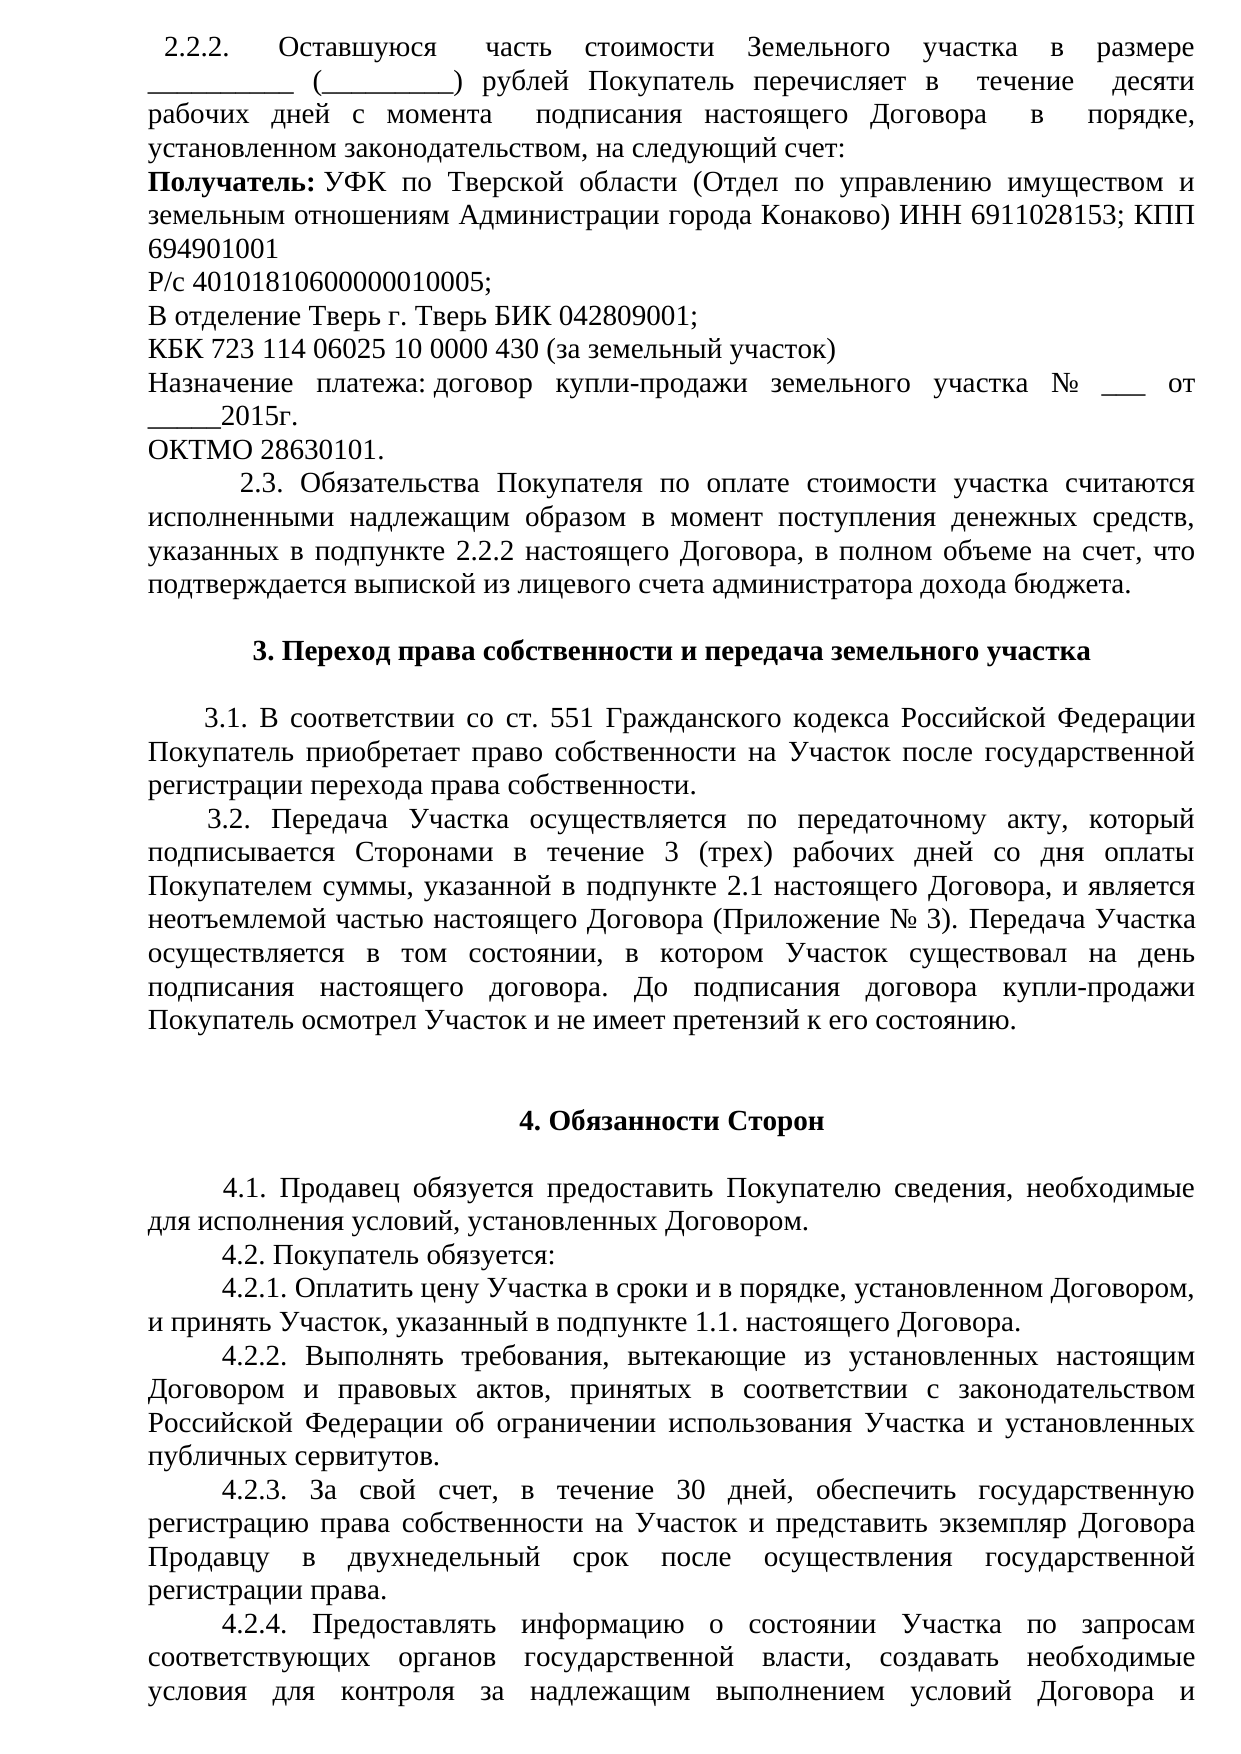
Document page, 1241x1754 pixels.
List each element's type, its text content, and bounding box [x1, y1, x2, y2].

text 3.1. В соответствии со ст. 551 Гражданского кодекса Российской Федерации Покупатель приобретает право собственности на Участок после государственной регистрации перехода права собственности. [148, 700, 1196, 801]
text Назначение платежа: договор купли-продажи земельного участка № ___ от _____2015г. [148, 365, 1196, 432]
text 4.2.1. Оплатить цену Участка в сроки и в порядке, установленном Договором, и принять Участок, указанный в подпункте 1.1. настоящего Договора. [148, 1271, 1196, 1338]
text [148, 1606, 1196, 1707]
text КБК 723 114 06025 10 0000 430 (за земельный участок) [148, 331, 1196, 365]
text 4.2.2. Выполнять требования, вытекающие из установленных настоящим Договором и правовых актов, принятых в соответствии с законодательством Российской Федерации об ограничении использования Участка и установленных публичных сервитутов. [148, 1338, 1196, 1472]
text 4.2.3. За свой счет, в течение 30 дней, обеспечить государственную регистрацию права собственности на Участок и представить экземпляр Договора Продавцу в двухнедельный срок после осуществления государственной регистрации права. [148, 1472, 1196, 1606]
text В отделение Тверь г. Тверь БИК 042809001; [148, 298, 1196, 331]
text ОКТМО 28630101. [148, 432, 1196, 466]
text Получатель: УФК по Тверской области (Отдел по управлению имуществом и земельным отношениям Администрации города Конаково) ИНН 6911028153; КПП 694901001 [148, 164, 1196, 264]
text 2.2.2. Оставшуюся часть стоимости Земельного участка в размере __________ (_________) рублей Покупатель перечисляет в течение десяти рабочих дней с момента подписания настоящего Договора в порядке, установленном законодательством, на следующий счет: [148, 29, 1196, 164]
text 4. Обязанности Сторон [148, 1103, 1196, 1136]
text Р/с 40101810600000010005; [148, 264, 1196, 298]
text 4.1. Продавец обязуется предоставить Покупателю сведения, необходимые для исполнения условий, установленных Договором. [148, 1170, 1196, 1237]
text 3.2. Передача Участка осуществляется по передаточному акту, который подписывается Сторонами в течение 3 (трех) рабочих дней со дня оплаты Покупателем суммы, указанной в подпункте 2.1 настоящего Договора, и является неотъемлемой частью настоящего Договора (Приложение № 3). Передача Участка осуществляется в том состоянии, в котором Участок существовал на день подписания настоящего договора. До подписания договора купли-продажи Покупатель осмотрел Участок и не имеет претензий к его состоянию. [148, 801, 1196, 1036]
text 3. Переход права собственности и передача земельного участка [148, 633, 1196, 667]
text 2.3. Обязательства Покупателя по оплате стоимости участка считаются исполненными надлежащим образом в момент поступления денежных средств, указанных в подпункте 2.2.2 настоящего Договора, в полном объеме на счет, что подтверждается выпиской из лицевого счета администратора дохода бюджета. [148, 466, 1196, 600]
text 4.2. Покупатель обязуется: [148, 1237, 1196, 1271]
